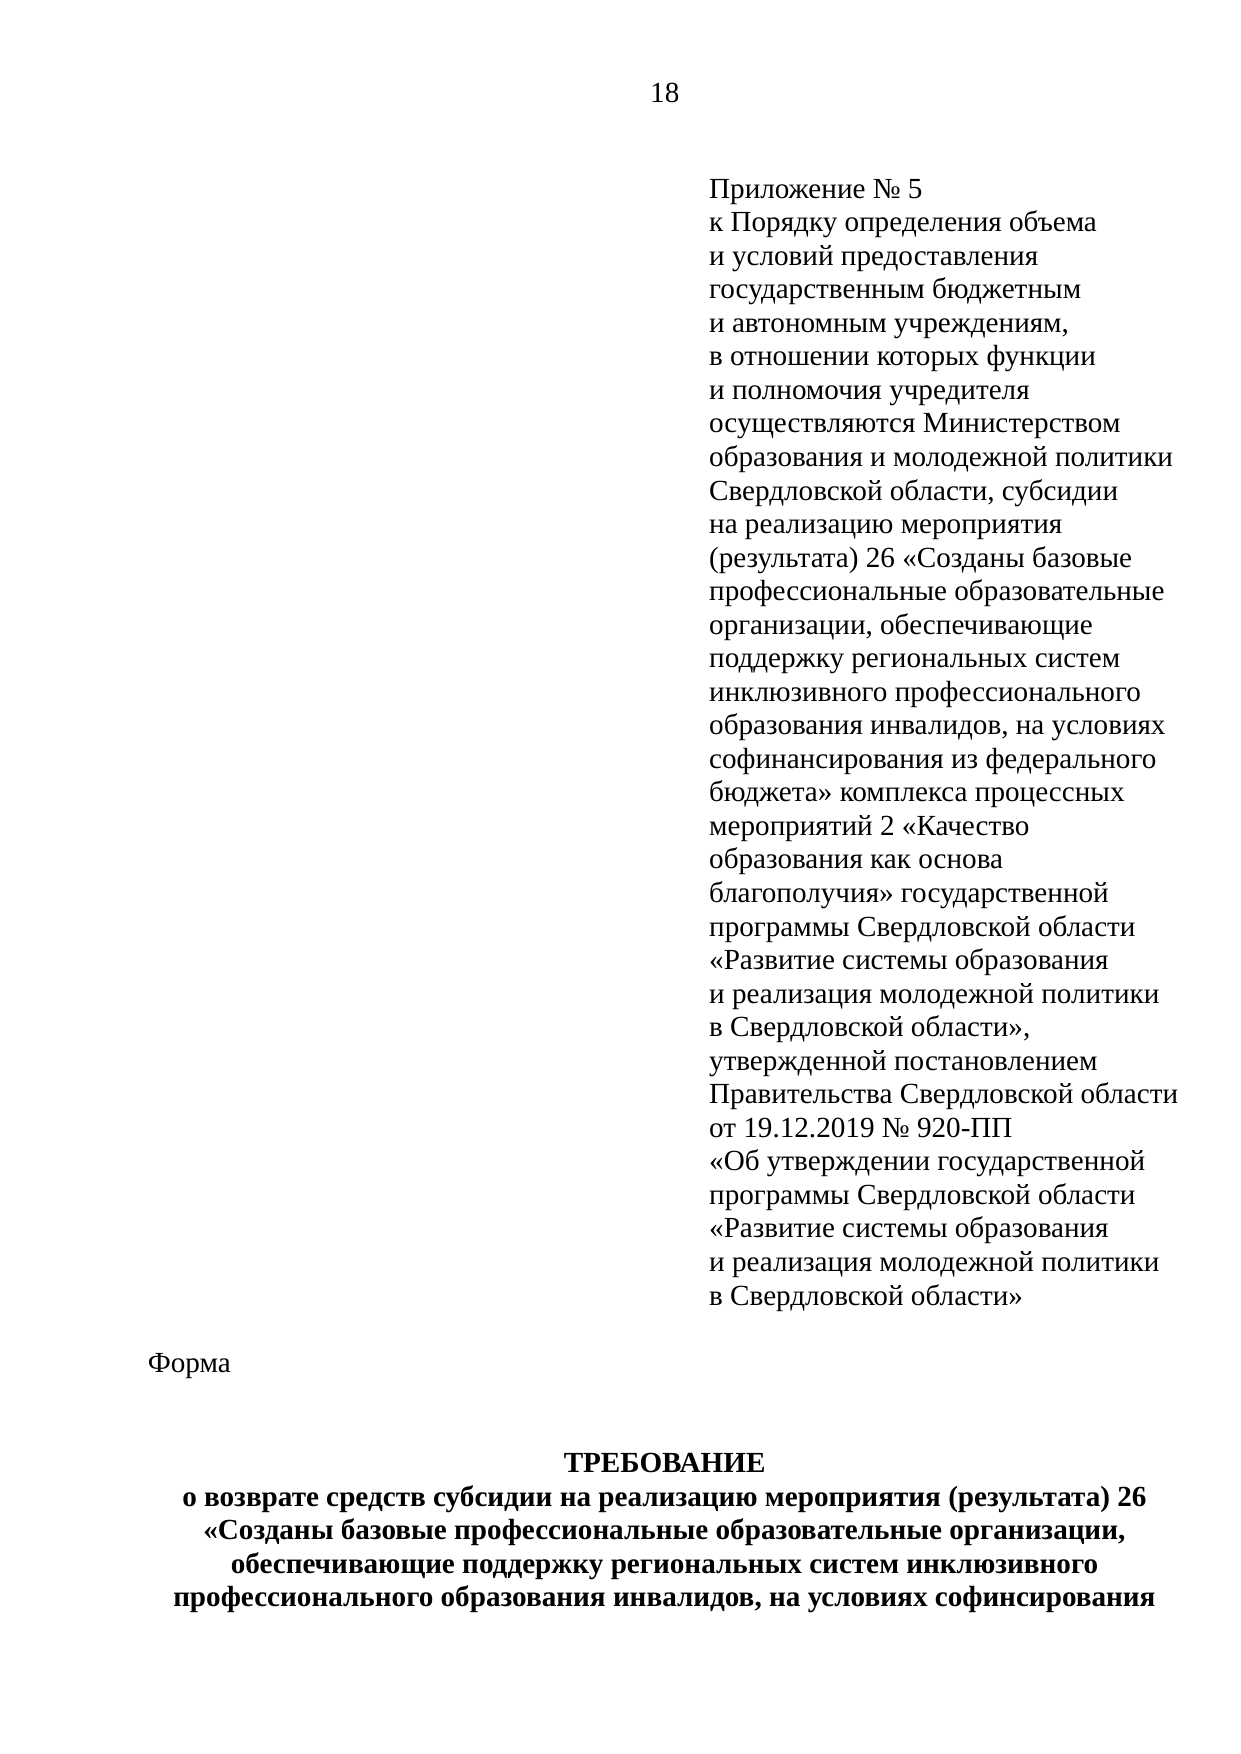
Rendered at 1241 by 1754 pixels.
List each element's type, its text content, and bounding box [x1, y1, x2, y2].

text Форма [148, 1345, 1181, 1378]
text Приложение № 5 к Порядку определения объема и условий предоставления государственным бюджетным и автономным учреждениям, в отношении которых функции и полномочия учредителя осуществляются Министерством образования и молодежной политики Свердловской области, субсидии на реализацию мероприятия (результата) 26 «Созданы базовые профессиональные образовательные организации, обеспечивающие поддержку региональных систем инклюзивного профессионального образования инвалидов, на условиях софинансирования из федерального бюджета» комплекса процессных мероприятий 2 «Качество образования как основа благополучия» государственной программы Свердловской области «Развитие системы образования и реализация молодежной политики в Свердловской области», утвержденной постановлением Правительства Свердловской области от 19.12.2019 № 920-ПП «Об утверждении государственной программы Свердловской области «Развитие системы образования и реализация молодежной политики в Свердловской области» [709, 171, 1181, 1311]
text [148, 1479, 1181, 1613]
text ТРЕБОВАНИЕ [148, 1445, 1181, 1479]
